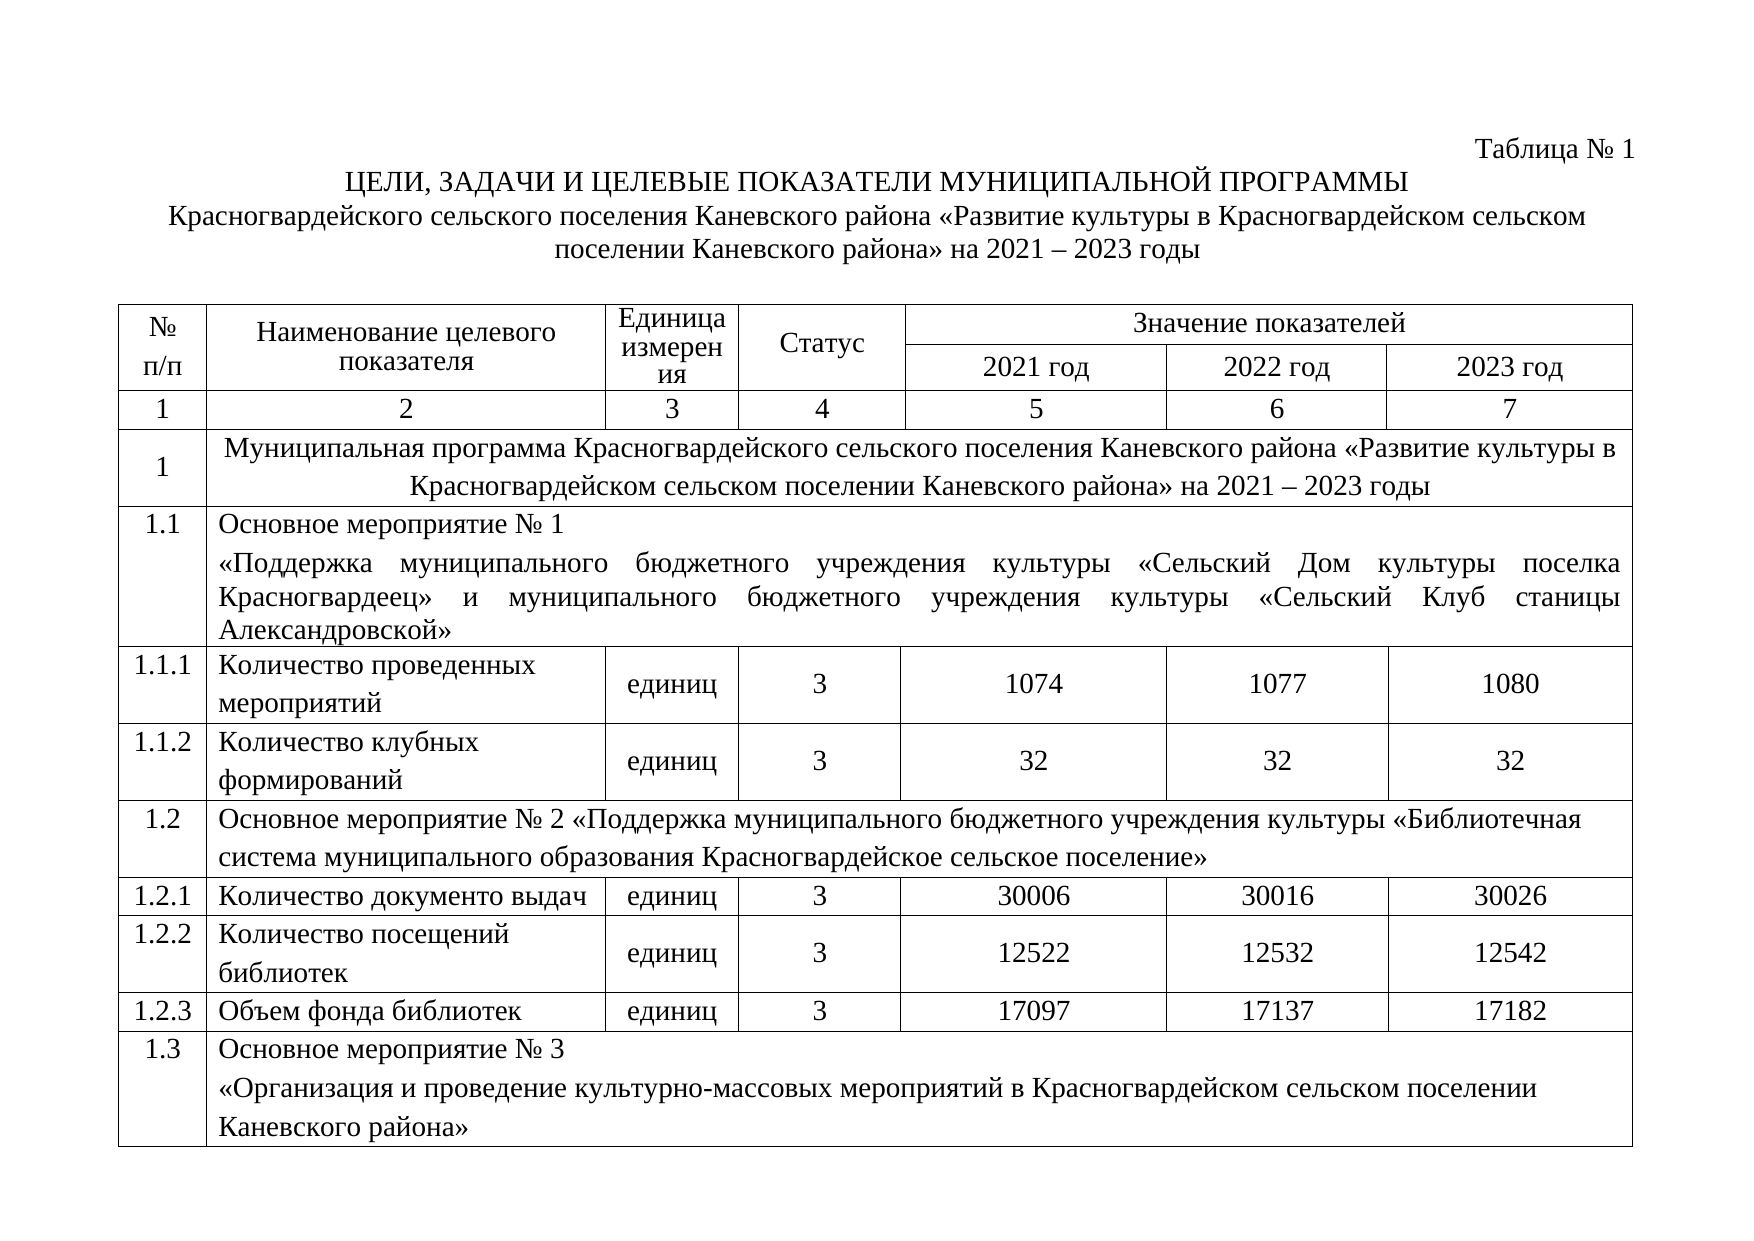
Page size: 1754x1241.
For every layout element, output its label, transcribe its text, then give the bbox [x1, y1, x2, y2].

table_cell Количество документо выдач [207, 878, 605, 915]
text Красногвардейского сельского поселения Каневского района «Развитие культуры в Красногвардейском сельском поселении Каневского района» на 2021 – 2023 годы [118, 198, 1637, 265]
table_cell Основное мероприятие № 3 «Организация и проведение культурно-массовых мероприятий в Красногвардейском сельском поселении Каневского района» [207, 1032, 1632, 1146]
table_cell единиц [606, 878, 738, 915]
table_cell единиц [606, 647, 738, 723]
table_cell 6 [1167, 391, 1386, 429]
table_cell 3 [606, 391, 738, 429]
table_cell единиц [606, 916, 738, 992]
table_cell 2022 год [1167, 345, 1386, 390]
table_cell Объем фонда библиотек [207, 993, 605, 1031]
table_cell 3 [739, 916, 900, 992]
table_cell 12522 [901, 916, 1166, 992]
table_cell единиц [606, 993, 738, 1031]
table_header Единица измерения [606, 305, 738, 390]
table_cell 30026 [1389, 878, 1632, 915]
table_cell 32 [1389, 724, 1632, 800]
table_cell 1.2 [119, 801, 206, 877]
table_cell Муниципальная программа Красногвардейского сельского поселения Каневского района «Развитие культуры в Красногвардейском сельском поселении Каневского района» на 2021 – 2023 годы [207, 430, 1632, 506]
table_cell 1080 [1389, 647, 1632, 723]
table_cell 2021 год [906, 345, 1166, 390]
table_header № п/п [119, 305, 206, 390]
table_cell 1.1.1 [119, 647, 206, 723]
table_cell 30006 [901, 878, 1166, 915]
table_header Наименование целевого показателя [207, 305, 605, 390]
table_cell 12532 [1167, 916, 1388, 992]
table_cell 1 [119, 391, 206, 429]
table_cell 17182 [1389, 993, 1632, 1031]
table_cell 17097 [901, 993, 1166, 1031]
table_cell 2 [207, 391, 605, 429]
table_cell 3 [739, 724, 900, 800]
table_header Значение показателей [906, 305, 1632, 344]
table_cell Количество проведенных мероприятий [207, 647, 605, 723]
table_cell 1077 [1167, 647, 1388, 723]
table_cell Основное мероприятие № 1 «Поддержка муниципального бюджетного учреждения культуры «Сельский Дом культуры поселка Красногвардеец» и муниципального бюджетного учреждения культуры «Сельский Клуб станицы Александровской» [207, 507, 1632, 646]
table_cell 17137 [1167, 993, 1388, 1031]
table_cell 30016 [1167, 878, 1388, 915]
table_cell Количество клубных формирований [207, 724, 605, 800]
table_cell Количество посещений библиотек [207, 916, 605, 992]
table_cell 1.2.1 [119, 878, 206, 915]
table_cell 5 [906, 391, 1166, 429]
table_cell 1.1.2 [119, 724, 206, 800]
table_cell 1.2.3 [119, 993, 206, 1031]
table_cell 3 [739, 993, 900, 1031]
table_cell 2023 год [1387, 345, 1632, 390]
table_cell 7 [1387, 391, 1632, 429]
table_cell 12542 [1389, 916, 1632, 992]
table_cell 1.3 [119, 1032, 206, 1146]
text Таблица № 1 [118, 131, 1636, 164]
table_cell 32 [901, 724, 1166, 800]
table_cell 3 [739, 878, 900, 915]
table_cell 1074 [901, 647, 1166, 723]
table_cell 3 [739, 647, 900, 723]
table_cell единиц [606, 724, 738, 800]
table_header Статус [739, 305, 905, 390]
table_cell 32 [1167, 724, 1388, 800]
table_cell 1.2.2 [119, 916, 206, 992]
table_cell 4 [739, 391, 905, 429]
table_cell 1.1 [119, 507, 206, 646]
text ЦЕЛИ, ЗАДАЧИ И ЦЕЛЕВЫЕ ПОКАЗАТЕЛИ МУНИЦИПАЛЬНОЙ ПРОГРАММЫ [118, 164, 1636, 198]
table_cell 1 [119, 430, 206, 506]
table_cell Основное мероприятие № 2 «Поддержка муниципального бюджетного учреждения культуры «Библиотечная система муниципального образования Красногвардейское сельское поселение» [207, 801, 1632, 877]
